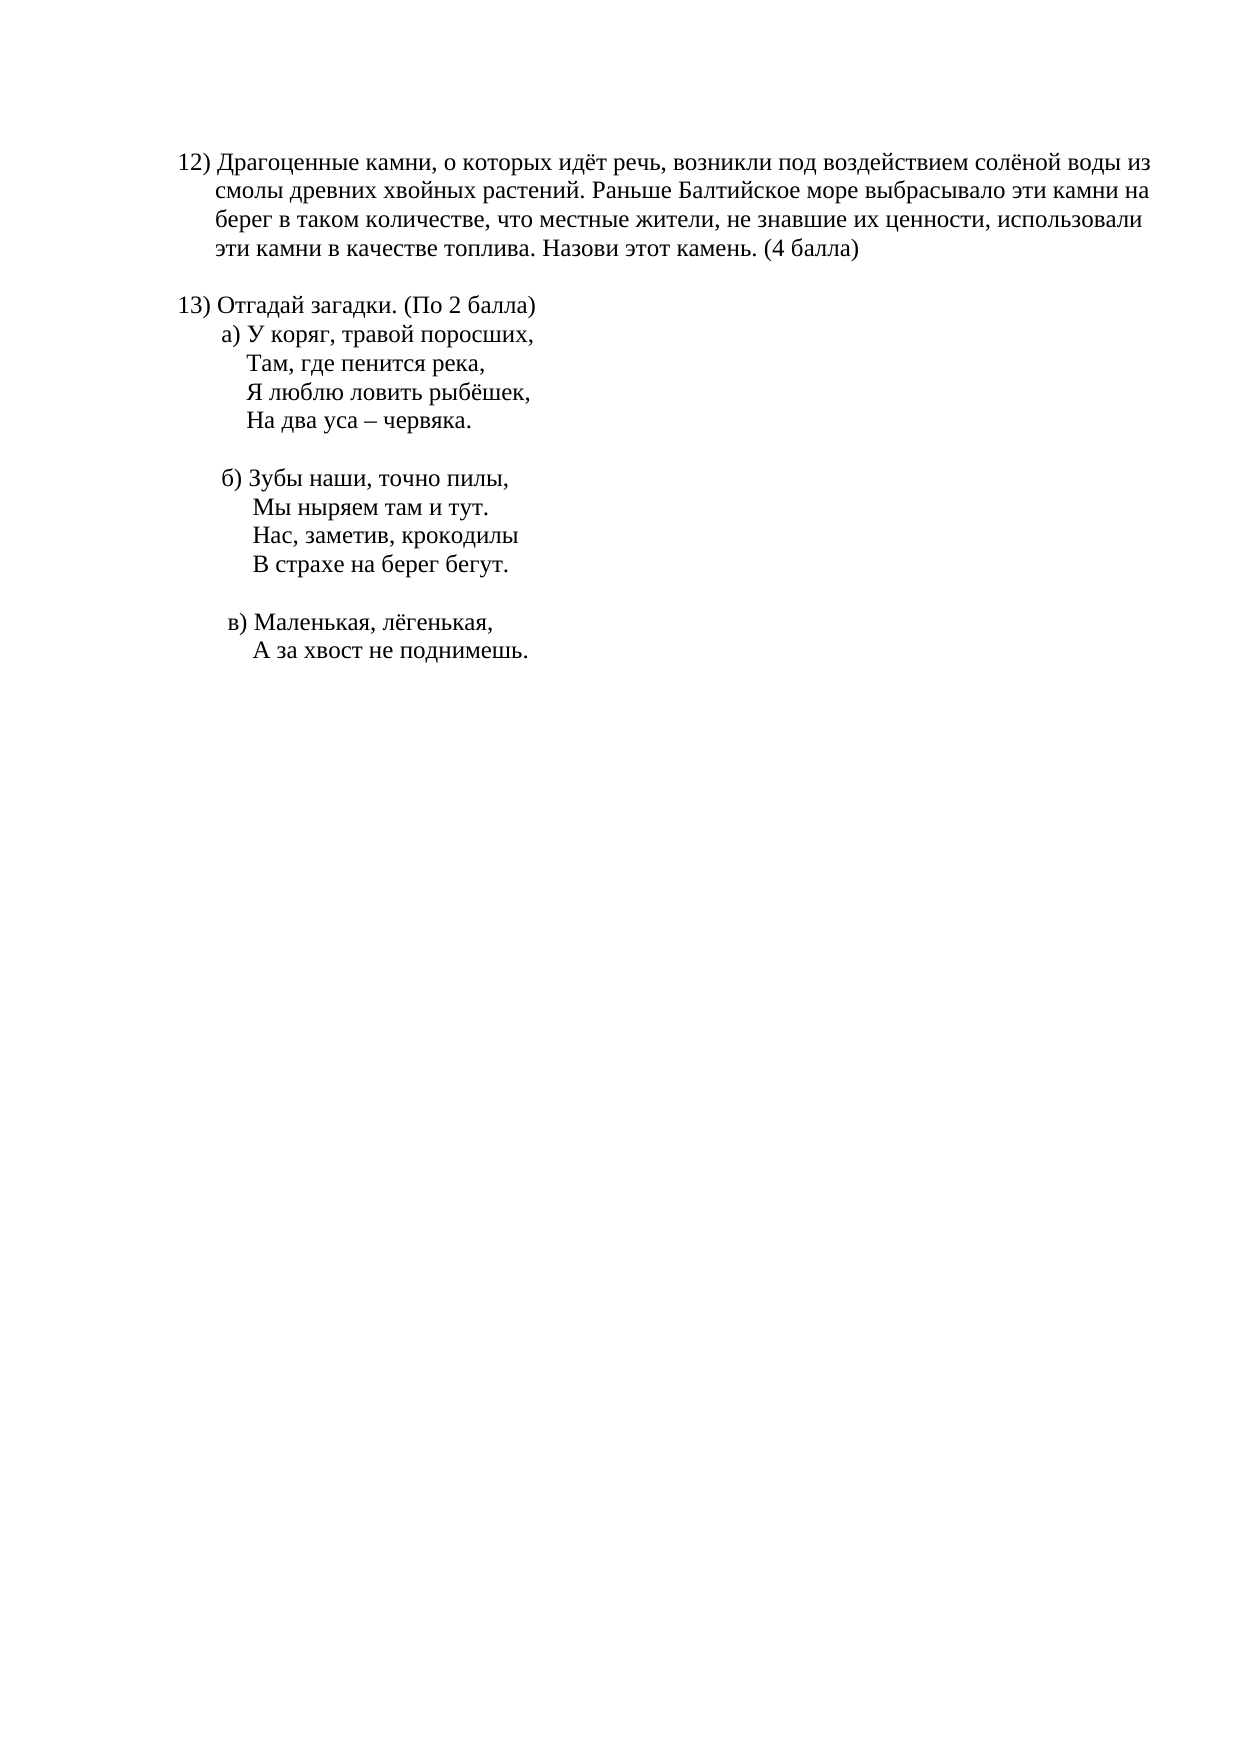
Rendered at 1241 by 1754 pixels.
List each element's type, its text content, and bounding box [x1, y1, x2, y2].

text эти камни в качестве топлива. Назови этот камень. (4 балла) [177, 233, 1152, 262]
text в) Маленькая, лёгенькая, [177, 607, 1152, 636]
text 12) Драгоценные камни, о которых идёт речь, возникли под воздействием солёной воды из [177, 147, 1152, 176]
text В страхе на берег бегут. [177, 549, 1152, 578]
text берег в таком количестве, что местные жители, не знавшие их ценности, использовали [177, 204, 1152, 233]
text Там, где пенится река, [177, 348, 1152, 377]
text Я люблю ловить рыбёшек, [177, 377, 1152, 406]
text а) У коряг, травой поросших, [177, 319, 1152, 348]
text На два уса – червяка. [177, 406, 1152, 434]
text Нас, заметив, крокодилы [177, 521, 1152, 549]
text А за хвост не поднимешь. [177, 636, 1152, 664]
text 13) Отгадай загадки. (По 2 балла) [177, 291, 1152, 319]
text смолы древних хвойных растений. Раньше Балтийское море выбрасывало эти камни на [177, 176, 1152, 204]
text б) Зубы наши, точно пилы, [177, 463, 1152, 492]
text Мы ныряем там и тут. [177, 492, 1152, 521]
